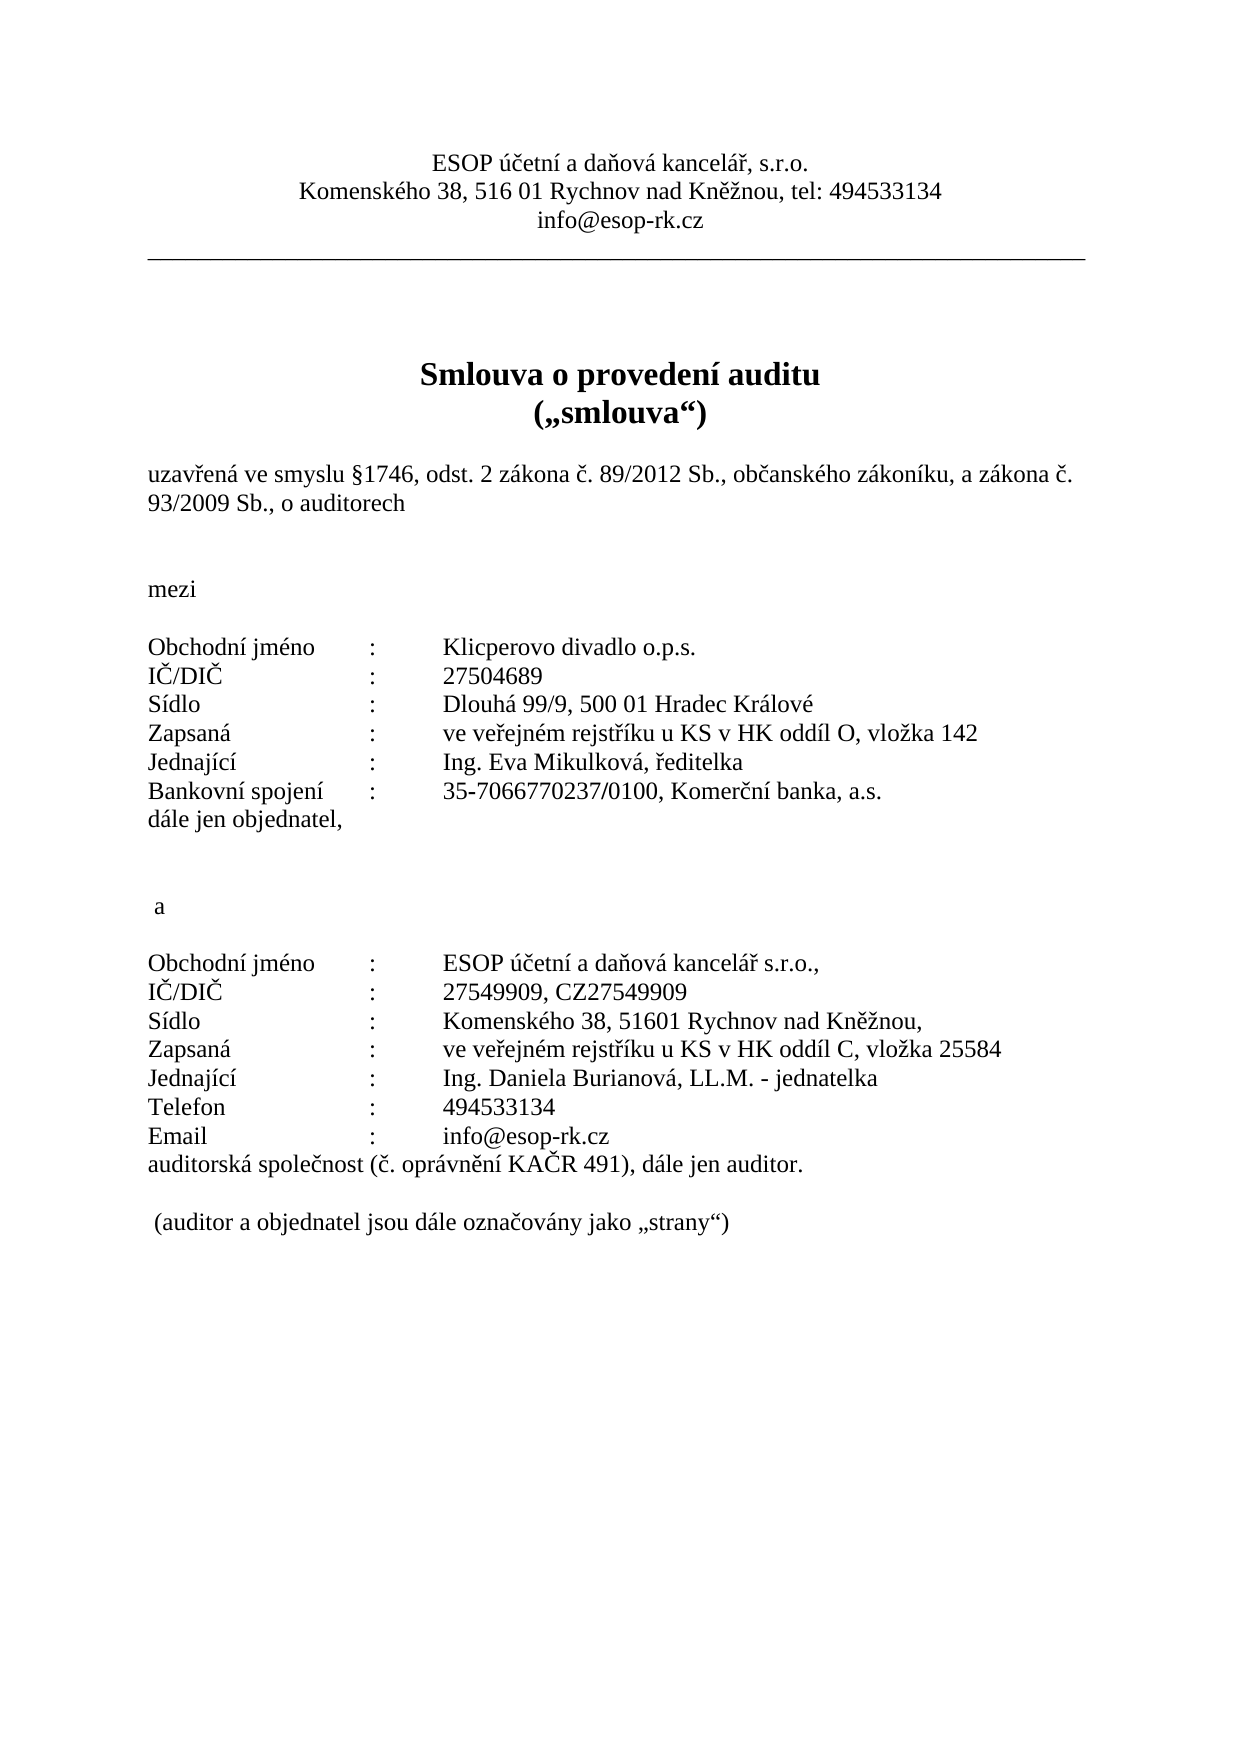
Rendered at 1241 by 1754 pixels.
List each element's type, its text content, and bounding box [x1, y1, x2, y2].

text uzavřená ve smyslu §1746, odst. 2 zákona č. 89/2012 Sb., občanského zákoníku, a zákona č. 93/2009 Sb., o auditorech [148, 459, 1093, 517]
text IČ/DIČ : 27504689 [148, 661, 1093, 689]
text Bankovní spojení : 35-7066770237/0100, Komerční banka, a.s. [148, 776, 1093, 804]
text Email : info@esop-rk.cz [148, 1121, 1093, 1149]
text Obchodní jméno : Klicperovo divadlo o.p.s. [148, 632, 1093, 661]
text Sídlo : Dlouhá 99/9, 500 01 Hradec Králové [148, 689, 1093, 718]
text dále jen objednatel, [148, 804, 1093, 833]
text ESOP účetní a daňová kancelář, s.r.o. [148, 148, 1093, 176]
text Jednající : Ing. Daniela Burianová, LL.M. - jednatelka [148, 1063, 1093, 1092]
text Sídlo : Komenského 38, 51601 Rychnov nad Kněžnou, [148, 1006, 1093, 1034]
text (auditor a objednatel jsou dále označovány jako „strany“) [148, 1207, 1093, 1236]
text Obchodní jméno : ESOP účetní a daňová kancelář s.r.o., [148, 948, 1093, 977]
text info@esop-rk.cz [148, 205, 1093, 234]
text Zapsaná : ve veřejném rejstříku u KS v HK oddíl O, vložka 142 [148, 718, 1093, 747]
text („smlouva“) [148, 392, 1093, 431]
text ___________________________________________________________________________ [148, 234, 1093, 263]
text Telefon : 494533134 [148, 1092, 1093, 1121]
text mezi [148, 574, 1093, 603]
text IČ/DIČ : 27549909, CZ27549909 [148, 977, 1093, 1006]
text Komenského 38, 516 01 Rychnov nad Kněžnou, tel: 494533134 [148, 176, 1093, 205]
text Zapsaná : ve veřejném rejstříku u KS v HK oddíl C, vložka 25584 [148, 1034, 1093, 1063]
text a [148, 891, 1093, 919]
text Smlouva o provedení auditu [148, 354, 1093, 392]
text Jednající : Ing. Eva Mikulková, ředitelka [148, 747, 1093, 776]
text auditorská společnost (č. oprávnění KAČR 491), dále jen auditor. [148, 1149, 1093, 1178]
